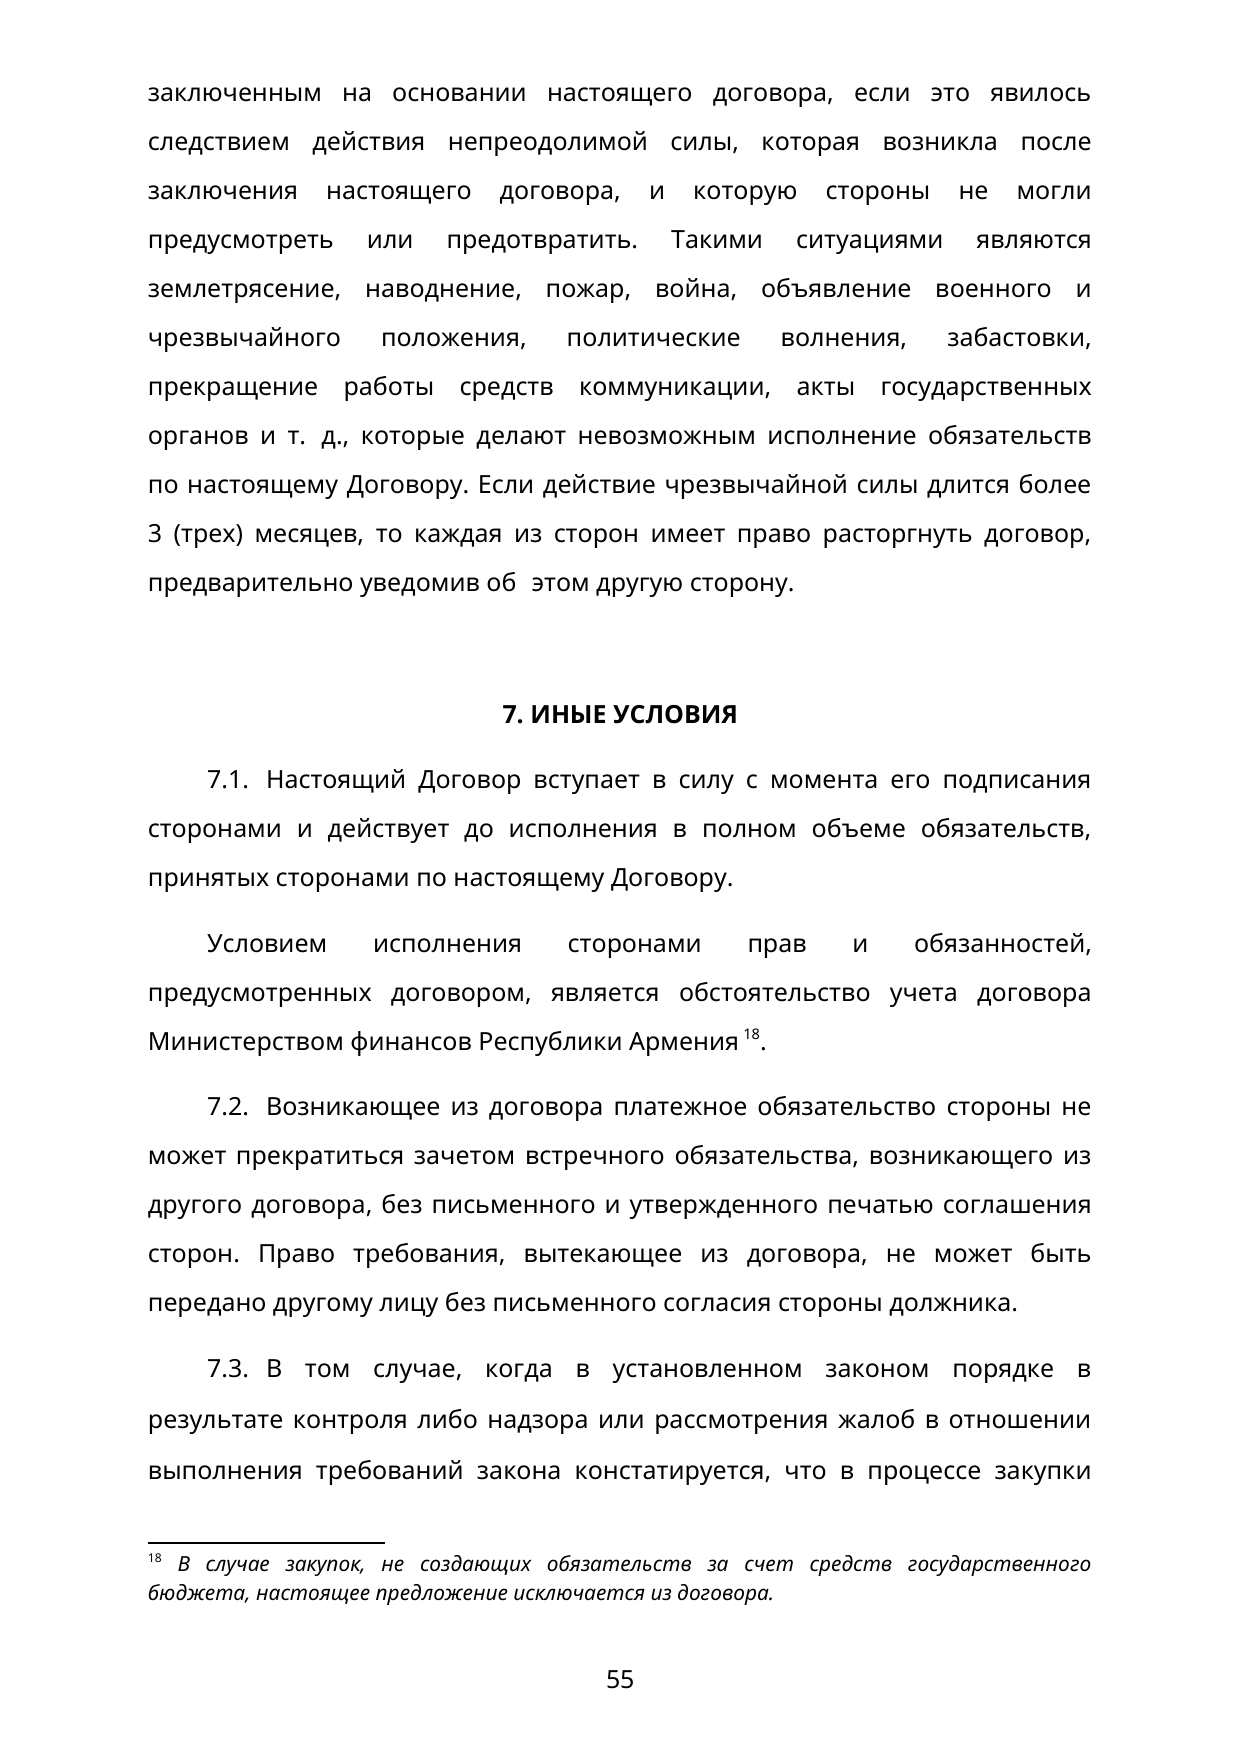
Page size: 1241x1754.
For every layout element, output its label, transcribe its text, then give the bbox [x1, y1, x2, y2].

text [148, 1351, 1092, 1487]
text Условием исполнения сторонами прав и обязанностей, предусмотренных договором, является обстоятельство учета договора Министерством финансов Республики Армения . [148, 926, 1092, 1057]
text 7.2. Возникающее из договора платежное обязательство стороны не может прекратиться зачетом встречного обязательства, возникающего из другого договора, без письменного и утвержденного печатью соглашения сторон. Право требования, вытекающее из договора, не может быть передано другому лицу без письменного согласия стороны должника. [148, 1089, 1092, 1319]
text 7.1. Настоящий Договор вступает в силу с момента его подписания сторонами и действует до исполнения в полном объеме обязательств, принятых сторонами по настоящему Договору. [148, 762, 1092, 894]
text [148, 75, 1092, 599]
text 7. ИНЫЕ УСЛОВИЯ [148, 696, 1092, 730]
